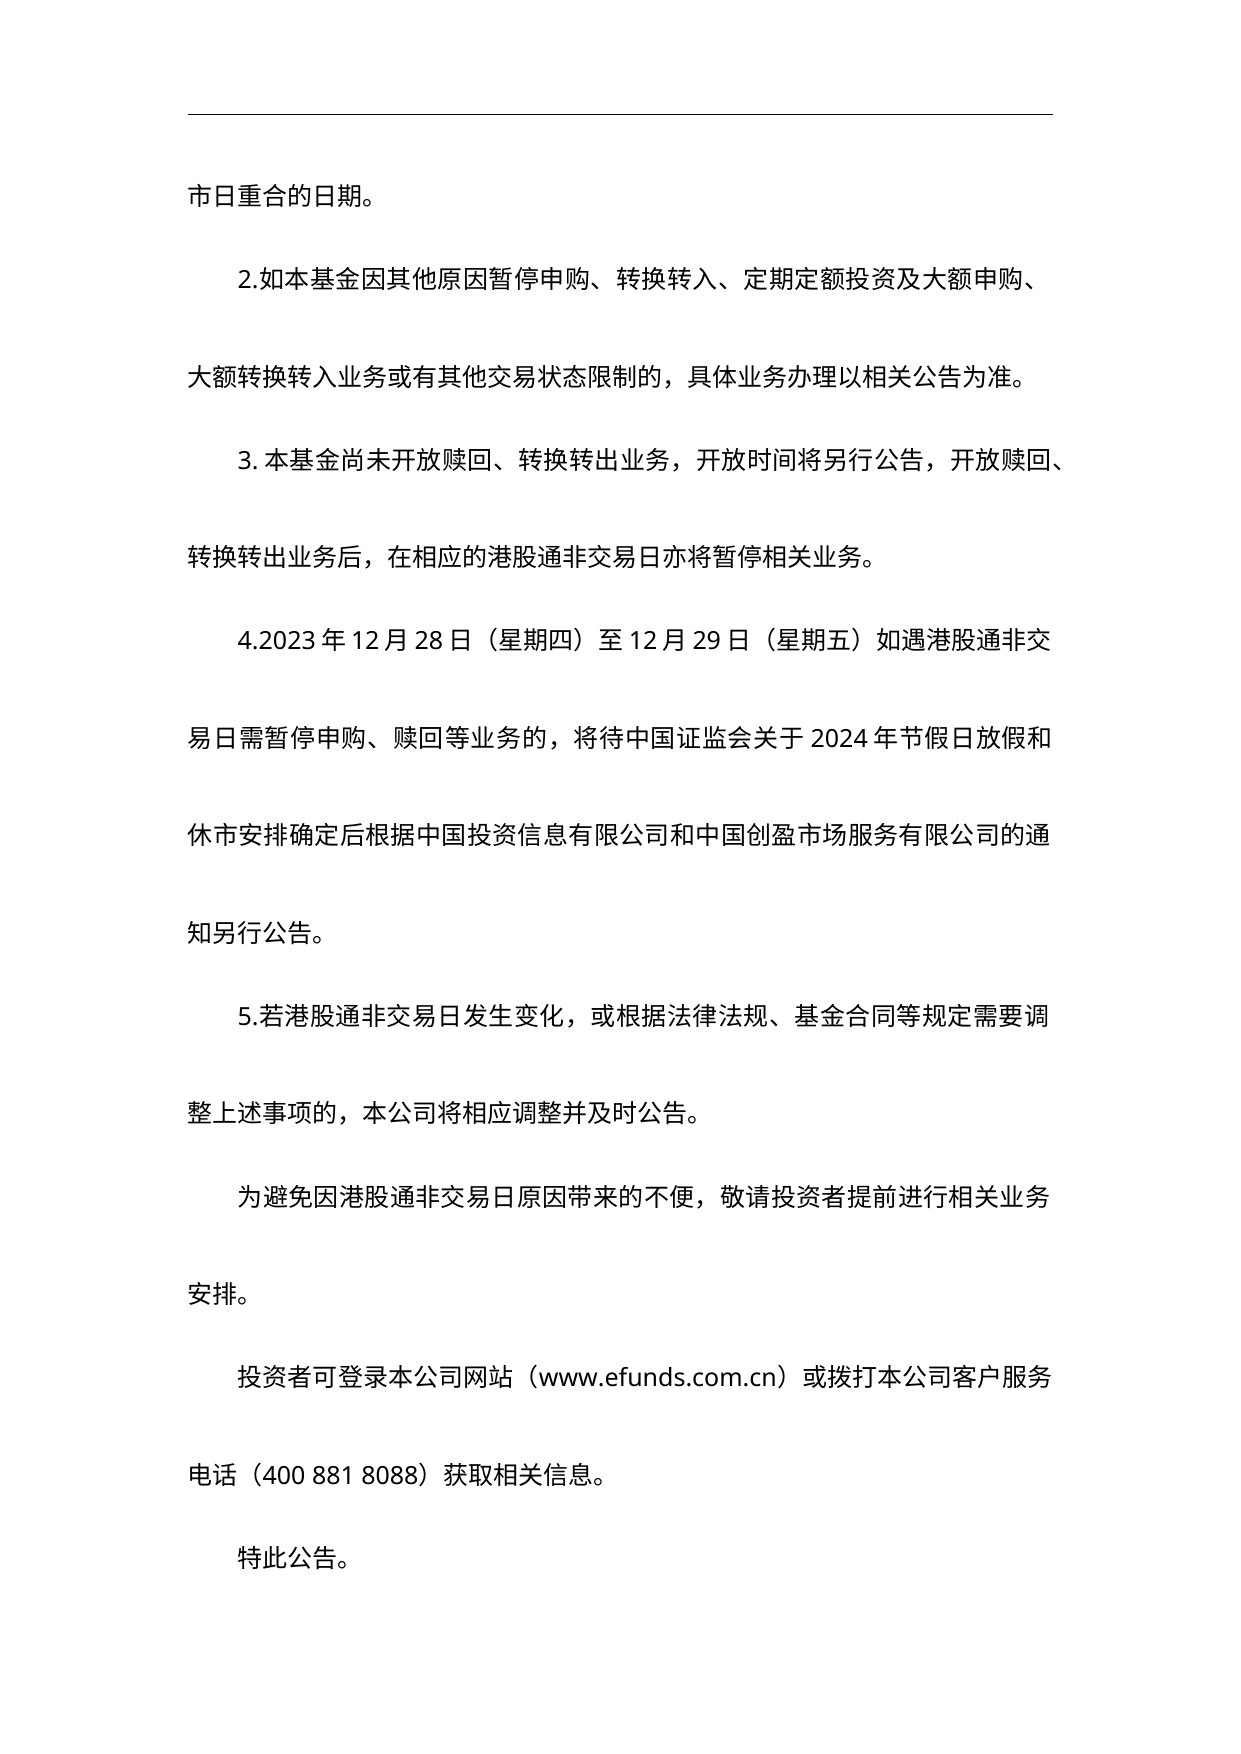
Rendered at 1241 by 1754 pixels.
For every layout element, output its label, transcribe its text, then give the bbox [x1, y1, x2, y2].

text 5.若港股通非交易日发生变化，或根据法律法规、基金合同等规定需要调整上述事项的，本公司将相应调整并及时公告。 [187, 982, 1053, 1144]
text 2.如本基金因其他原因暂停申购、转换转入、定期定额投资及大额申购、大额转换转入业务或有其他交易状态限制的，具体业务办理以相关公告为准。 [187, 245, 1053, 408]
text 投资者可登录本公司网站（www.efunds.com.cn）或拨打本公司客户服务电话（400 881 8088）获取相关信息。 [187, 1343, 1053, 1506]
text 3. 本基金尚未开放赎回、转换转出业务，开放时间将另行公告，开放赎回、转换转出业务后，在相应的港股通非交易日亦将暂停相关业务。 [187, 426, 1053, 588]
text 特此公告。 [187, 1524, 1053, 1589]
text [187, 162, 1053, 227]
text 为避免因港股通非交易日原因带来的不便，敬请投资者提前进行相关业务安排。 [187, 1163, 1053, 1325]
text 4.2023年12月28日（星期四）至12月29日（星期五）如遇港股通非交易日需暂停申购、赎回等业务的，将待中国证监会关于2024年节假日放假和休市安排确定后根据中国投资信息有限公司和中国创盈市场服务有限公司的通知另行公告。 [187, 606, 1053, 964]
